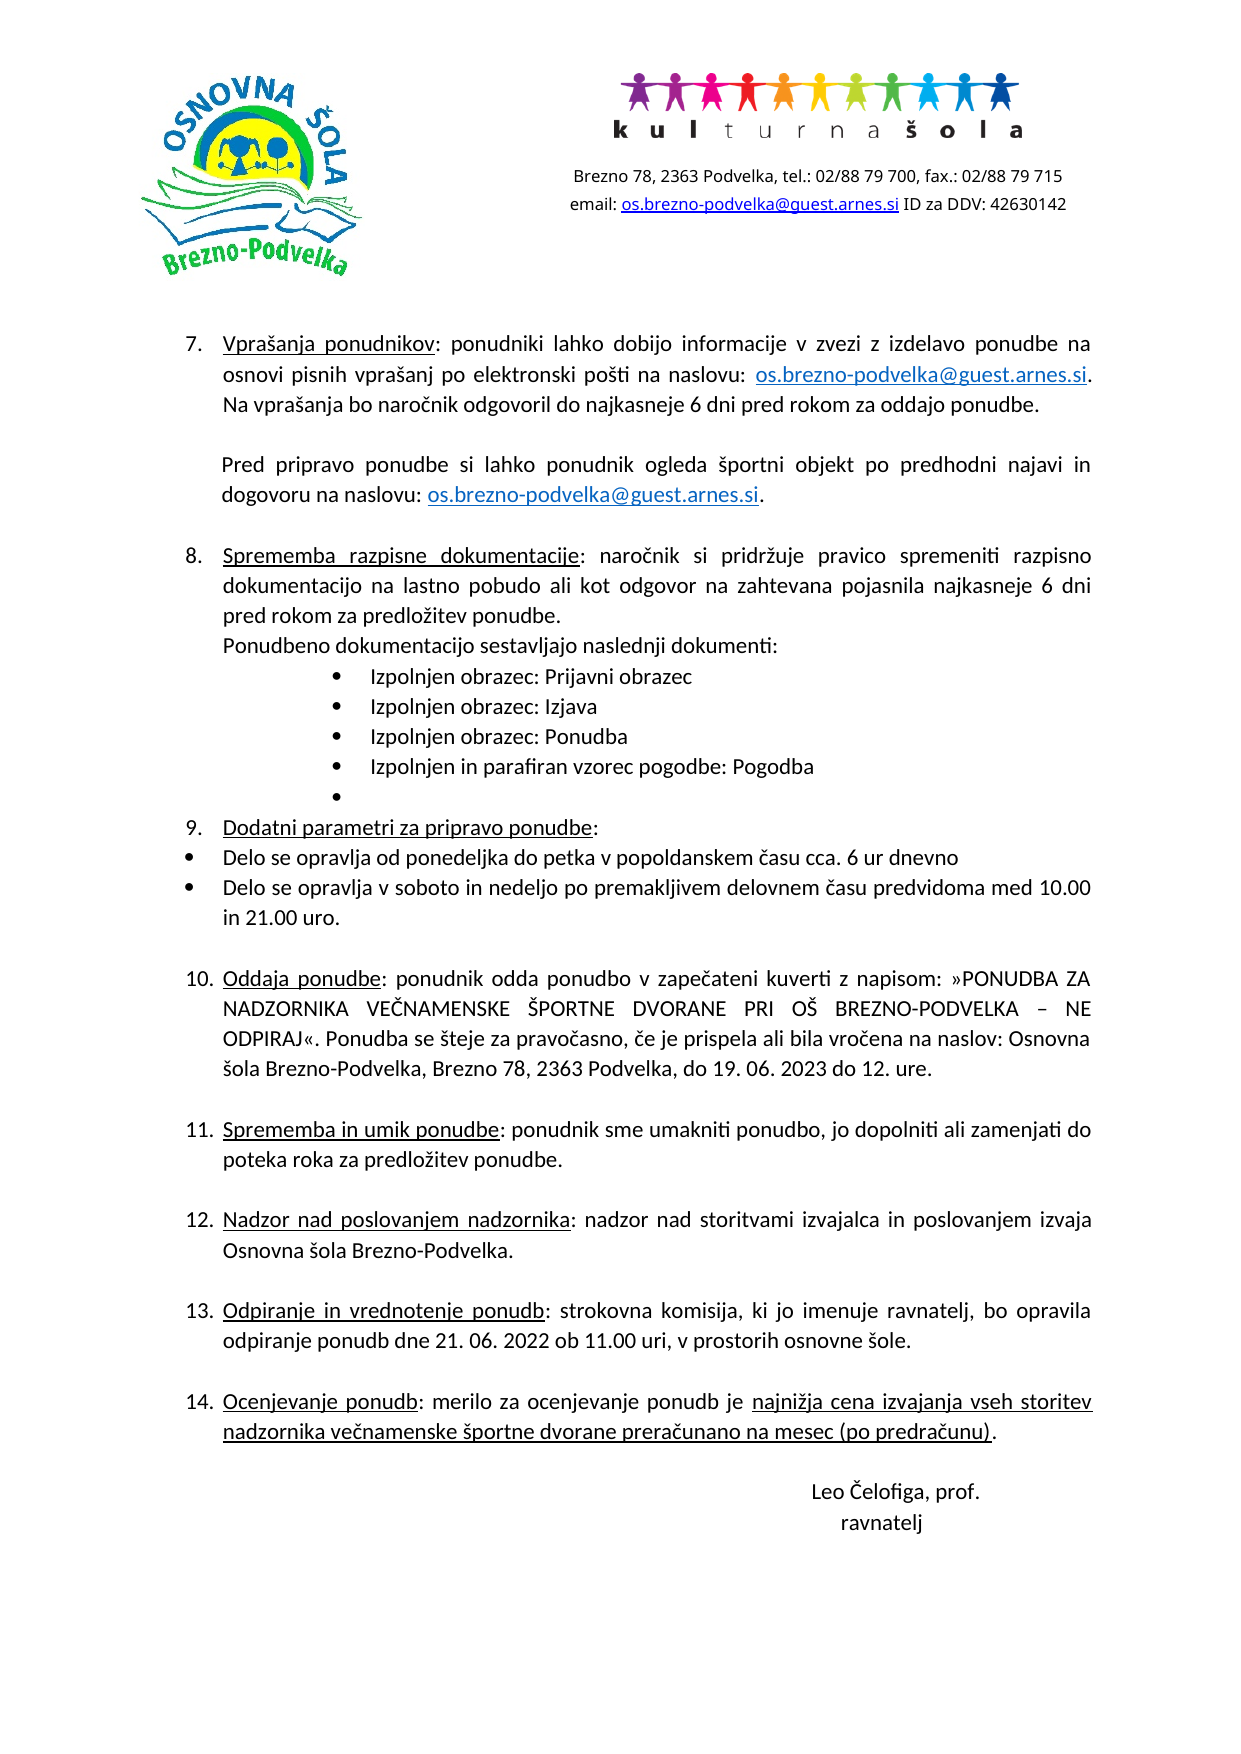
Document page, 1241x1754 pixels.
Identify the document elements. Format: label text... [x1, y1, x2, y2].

picture [933, 73, 961, 82]
list Delo se opravlja v soboto in nedeljo po premakljivem delovnem času predvidoma med 10.00 in 21.00 uro. [185, 873, 1093, 932]
picture [138, 73, 365, 281]
list Ocenjevanje ponudb: merilo za ocenjevanje ponudb je najnižja cena izvajanja vseh storitev nadzornika večnamenske športne dvorane preračunano na mesec (po predračunu). [185, 1387, 1093, 1445]
text Ponudbeno dokumentacijo sestavljajo naslednji dokumenti: [223, 632, 1093, 660]
list Oddaja ponudbe: ponudnik odda ponudbo v zapečateni kuverti z napisom: »PONUDBA ZA NADZORNIKA VEČNAMENSKE ŠPORTNE DVORANE PRI OŠ BREZNO-PODVELKA – NE ODPIRAJ«. Ponudba se šteje za pravočasno, če je prispela ali bila vročena na naslov: Osnovna šola Brezno-Podvelka, Brezno 78, 2363 Podvelka, do 19. 06. 2023 do 12. ure. [185, 964, 1093, 1083]
list Dodatni parametri za pripravo ponudbe: [185, 813, 1093, 841]
picture [614, 73, 1022, 138]
text Leo Čelofiga, prof. ravnatelj [738, 1477, 1093, 1536]
list Delo se opravlja od ponedeljka do petka v popoldanskem času cca. 6 ur dnevno [185, 843, 1093, 871]
list Izpolnjen in parafiran vzorec pogodbe: Pogodba [333, 752, 1093, 781]
list Sprememba razpisne dokumentacije: naročnik si pridržuje pravico spremeniti razpisno dokumentacijo na lastno pobudo ali kot odgovor na zahtevana pojasnila najkasneje 6 dni pred rokom za predložitev ponudbe. [185, 541, 1093, 629]
list Izpolnjen obrazec: Prijavni obrazec [333, 662, 1093, 690]
text Pred pripravo ponudbe si lahko ponudnik ogleda športni objekt po predhodni najavi in dogovoru na naslovu: os.brezno-podvelka@guest.arnes.si. [221, 450, 1093, 509]
list Nadzor nad poslovanjem nadzornika: nadzor nad storitvami izvajalca in poslovanjem izvaja Osnovna šola Brezno-Podvelka. [185, 1206, 1093, 1264]
list Izpolnjen obrazec: Izjava [333, 692, 1093, 720]
list Odpiranje in vrednotenje ponudb: strokovna komisija, ki jo imenuje ravnatelj, bo opravila odpiranje ponudb dne 21. 06. 2022 ob 11.00 uri, v prostorih osnovne šole. [185, 1296, 1093, 1354]
list Izpolnjen obrazec: Ponudba [333, 722, 1093, 750]
list Vprašanja ponudnikov: ponudniki lahko dobijo informacije v zvezi z izdelavo ponudbe na osnovi pisnih vprašanj po elektronski pošti na naslovu: os.brezno-podvelka@guest.arnes.si. Na vprašanja bo naročnik odgovoril do najkasneje 6 dni pred rokom za oddajo ponudbe. [185, 329, 1093, 418]
list Sprememba in umik ponudbe: ponudnik sme umakniti ponudbo, jo dopolniti ali zamenjati do poteka roka za predložitev ponudbe. [185, 1115, 1093, 1173]
